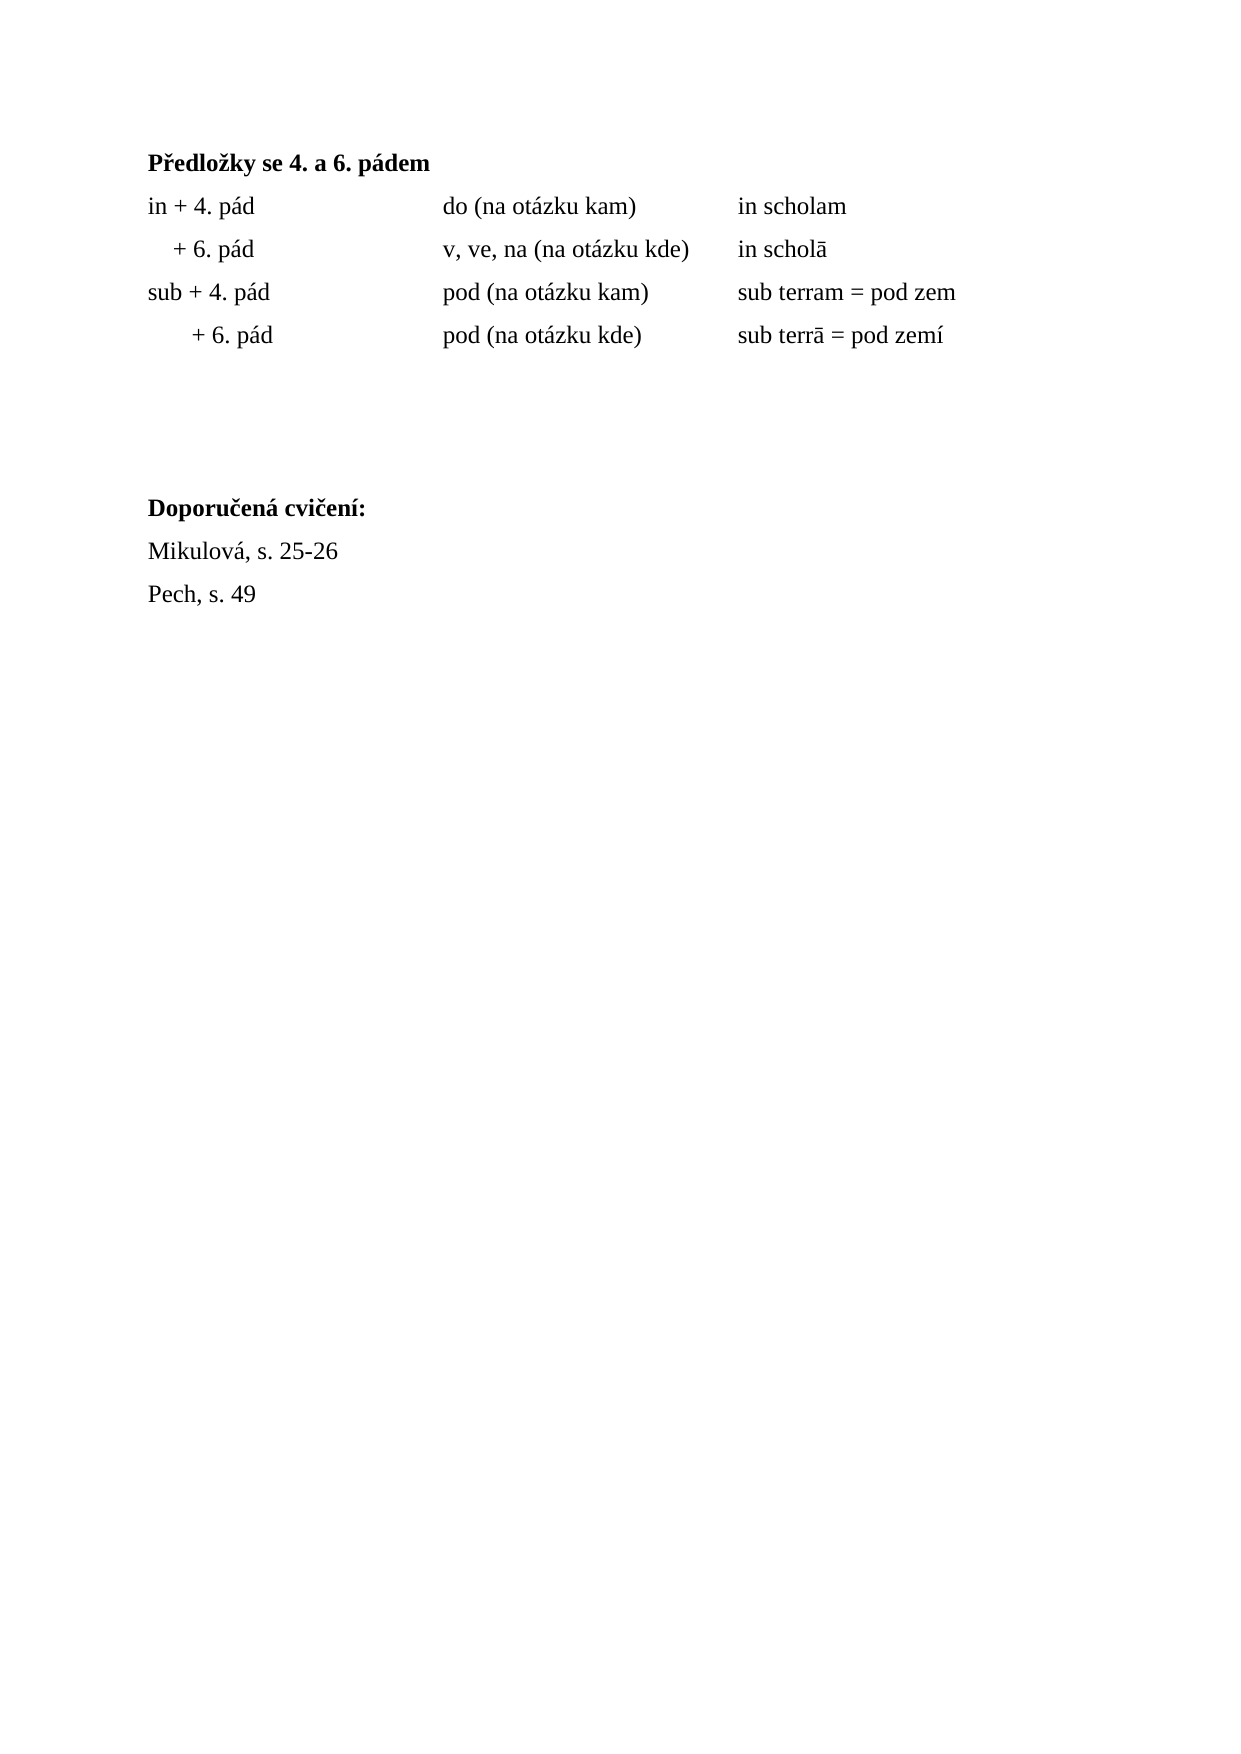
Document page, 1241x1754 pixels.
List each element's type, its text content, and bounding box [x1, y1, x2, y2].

text Mikulová, s. 25-26 [148, 536, 1093, 564]
text + 6. pád v, ve, na (na otázku kde) in scholā [148, 234, 1093, 263]
text + 6. pád pod (na otázku kde) sub terrā = pod zemí [148, 320, 1093, 349]
text Doporučená cvičení: [148, 493, 1093, 521]
text Pech, s. 49 [148, 579, 1093, 608]
text Předložky se 4. a 6. pádem [148, 148, 1093, 176]
text in + 4. pád do (na otázku kam) in scholam [148, 191, 1093, 219]
text sub + 4. pád pod (na otázku kam) sub terram = pod zem [148, 277, 1093, 306]
